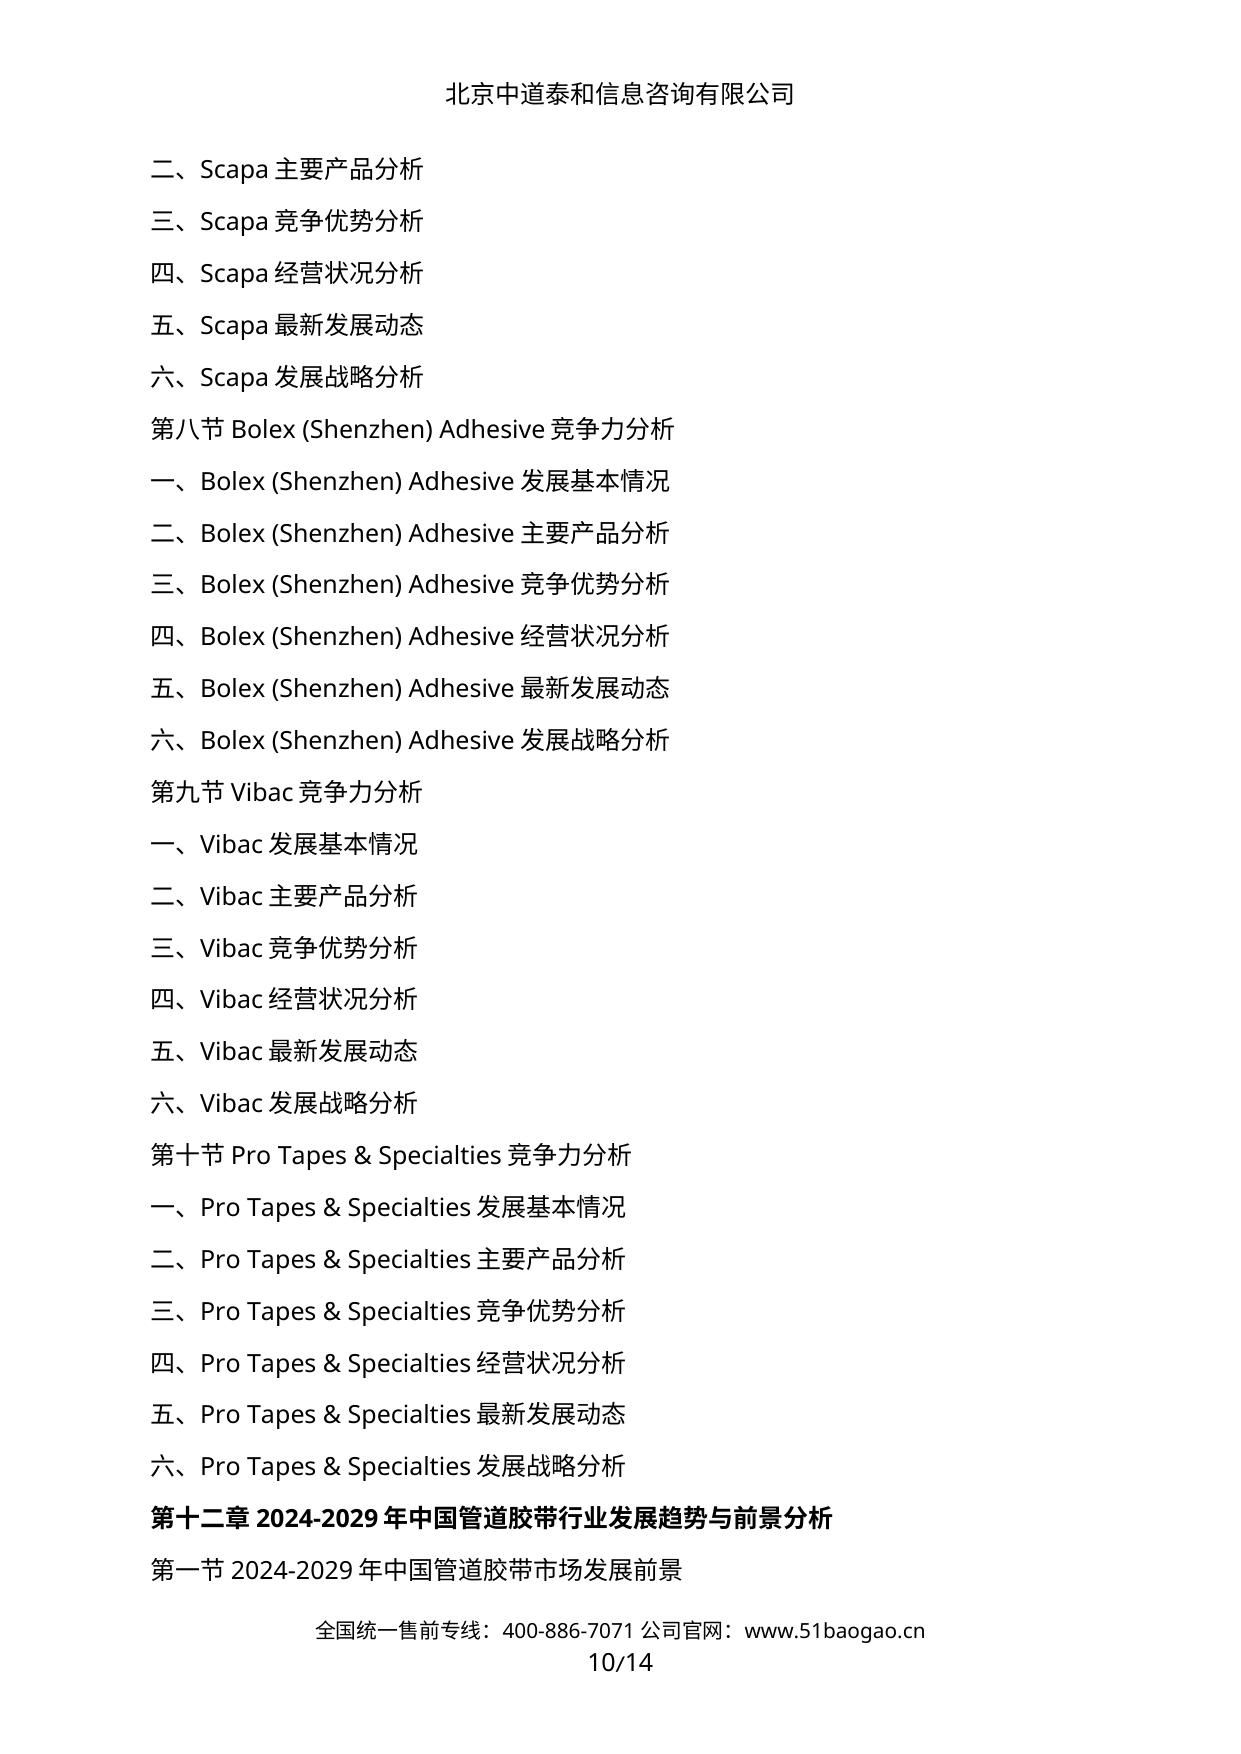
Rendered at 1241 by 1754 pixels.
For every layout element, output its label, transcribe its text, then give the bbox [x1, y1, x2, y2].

text 第九节 Vibac竞争力分析 [150, 772, 1090, 809]
text 四、Pro Tapes & Specialties经营状况分析 [150, 1343, 1090, 1379]
text 第十节 Pro Tapes & Specialties竞争力分析 [150, 1136, 1090, 1172]
text 五、Pro Tapes & Specialties最新发展动态 [150, 1395, 1090, 1431]
text 五、Bolex (Shenzhen) Adhesive最新发展动态 [150, 669, 1090, 705]
text 第十二章 2024-2029年中国管道胶带行业发展趋势与前景分析 [150, 1499, 1090, 1535]
text 二、Bolex (Shenzhen) Adhesive主要产品分析 [150, 513, 1090, 549]
text 三、Scapa竞争优势分析 [150, 202, 1090, 238]
text 六、Scapa发展战略分析 [150, 357, 1090, 394]
text 五、Vibac最新发展动态 [150, 1032, 1090, 1068]
text 四、Bolex (Shenzhen) Adhesive经营状况分析 [150, 617, 1090, 653]
text 四、Vibac经营状况分析 [150, 980, 1090, 1016]
text 五、Scapa最新发展动态 [150, 306, 1090, 342]
text 四、Scapa经营状况分析 [150, 254, 1090, 290]
text 一、Pro Tapes & Specialties发展基本情况 [150, 1187, 1090, 1224]
text 三、Vibac竞争优势分析 [150, 928, 1090, 964]
text 第八节 Bolex (Shenzhen) Adhesive竞争力分析 [150, 409, 1090, 446]
text 一、Vibac发展基本情况 [150, 824, 1090, 861]
text 二、Pro Tapes & Specialties主要产品分析 [150, 1239, 1090, 1276]
text 六、Vibac发展战略分析 [150, 1084, 1090, 1120]
text 二、Vibac主要产品分析 [150, 876, 1090, 912]
text 第一节 2024-2029年中国管道胶带市场发展前景 [150, 1551, 1090, 1587]
text 六、Pro Tapes & Specialties发展战略分析 [150, 1447, 1090, 1483]
text 三、Pro Tapes & Specialties竞争优势分析 [150, 1291, 1090, 1327]
text 六、Bolex (Shenzhen) Adhesive发展战略分析 [150, 721, 1090, 757]
text 一、Bolex (Shenzhen) Adhesive发展基本情况 [150, 461, 1090, 497]
text 二、Scapa主要产品分析 [150, 150, 1090, 186]
text 三、Bolex (Shenzhen) Adhesive竞争优势分析 [150, 565, 1090, 601]
